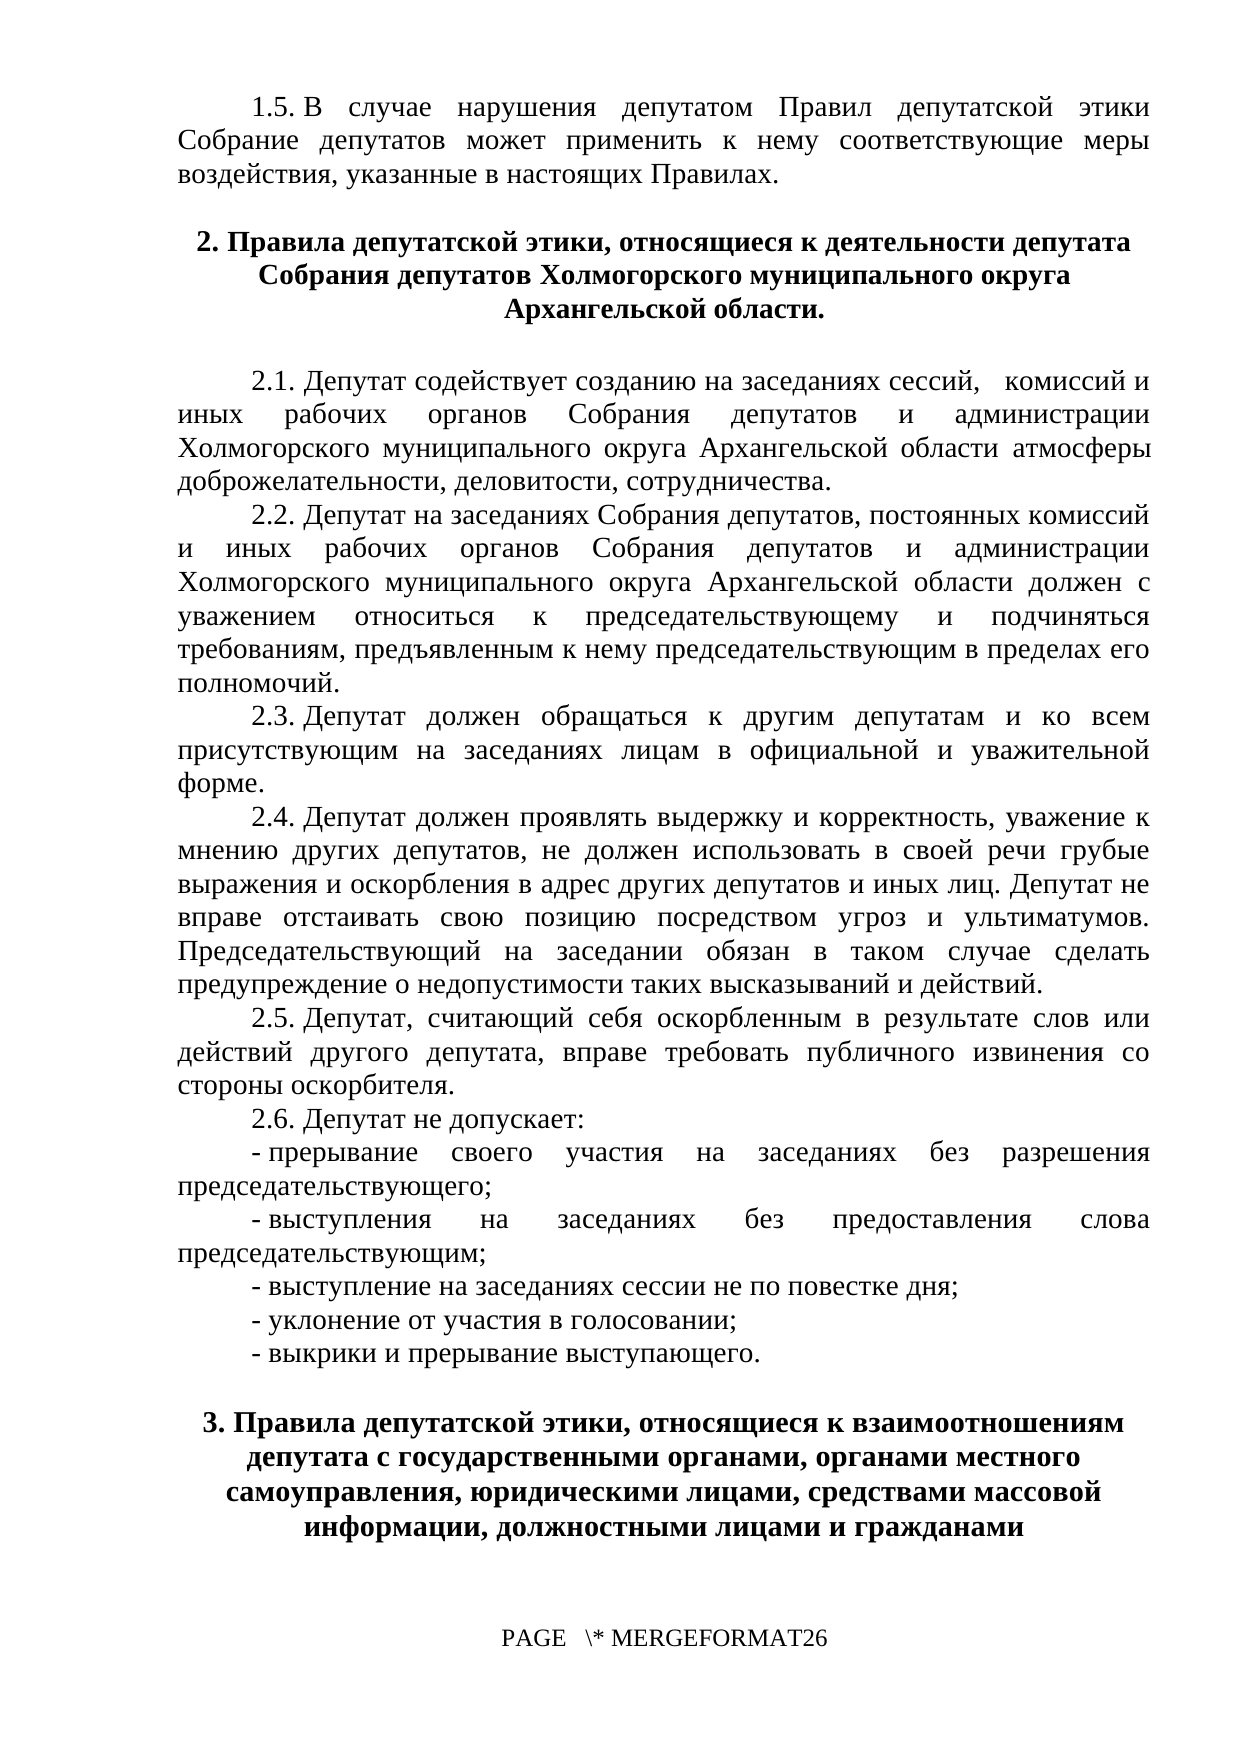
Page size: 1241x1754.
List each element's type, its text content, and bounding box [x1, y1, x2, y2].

text 2.2. Депутат на заседаниях Собрания депутатов, постоянных комиссий и иных рабочих органов Собрания депутатов и администрации Холмогорского муниципального округа Архангельской области должен с уважением относиться к председательствующему и подчиняться требованиям, предъявленным к нему председательствующим в пределах его полномочий. [177, 497, 1152, 698]
text 2.4. Депутат должен проявлять выдержку и корректность, уважение к мнению других депутатов, не должен использовать в своей речи грубые выражения и оскорбления в адрес других депутатов и иных лиц. Депутат не вправе отстаивать свою позицию посредством угроз и ультиматумов. Председательствующий на заседании обязан в таком случае сделать предупреждение о недопустимости таких высказываний и действий. [177, 799, 1152, 1000]
text 2.6. Депутат не допускает: [177, 1101, 1152, 1134]
text 1.5. В случае нарушения депутатом Правил депутатской этики Собрание депутатов может применить к нему соответствующие меры воздействия, указанные в настоящих Правилах. [177, 89, 1152, 189]
text - выкрики и прерывание выступающего. [177, 1336, 1152, 1369]
text - выступления на заседаниях без предоставления слова председательствующим; [177, 1201, 1152, 1268]
text - прерывание своего участия на заседаниях без разрешения председательствующего; [177, 1134, 1152, 1201]
text 3. Правила депутатской этики, относящиеся к взаимоотношениям депутата с государственными органами, органами местного самоуправления, юридическими лицами, средствами массовой информации, должностными лицами и гражданами [177, 1404, 1152, 1543]
text - уклонение от участия в голосовании; [177, 1302, 1152, 1336]
text 2.1. Депутат содействует созданию на заседаниях сессий, комиссий и иных рабочих органов Собрания депутатов и администрации Холмогорского муниципального округа Архангельской области атмосферы доброжелательности, деловитости, сотрудничества. [177, 363, 1152, 497]
text 2.3. Депутат должен обращаться к другим депутатам и ко всем присутствующим на заседаниях лицам в официальной и уважительной форме. [177, 698, 1152, 799]
text 2.5. Депутат, считающий себя оскорбленным в результате слов или действий другого депутата, вправе требовать публичного извинения со стороны оскорбителя. [177, 1000, 1152, 1101]
text 2. Правила депутатской этики, относящиеся к деятельности депутата Собрания депутатов Холмогорского муниципального округа Архангельской области. [177, 223, 1152, 324]
text - выступление на заседаниях сессии не по повестке дня; [177, 1268, 1152, 1302]
